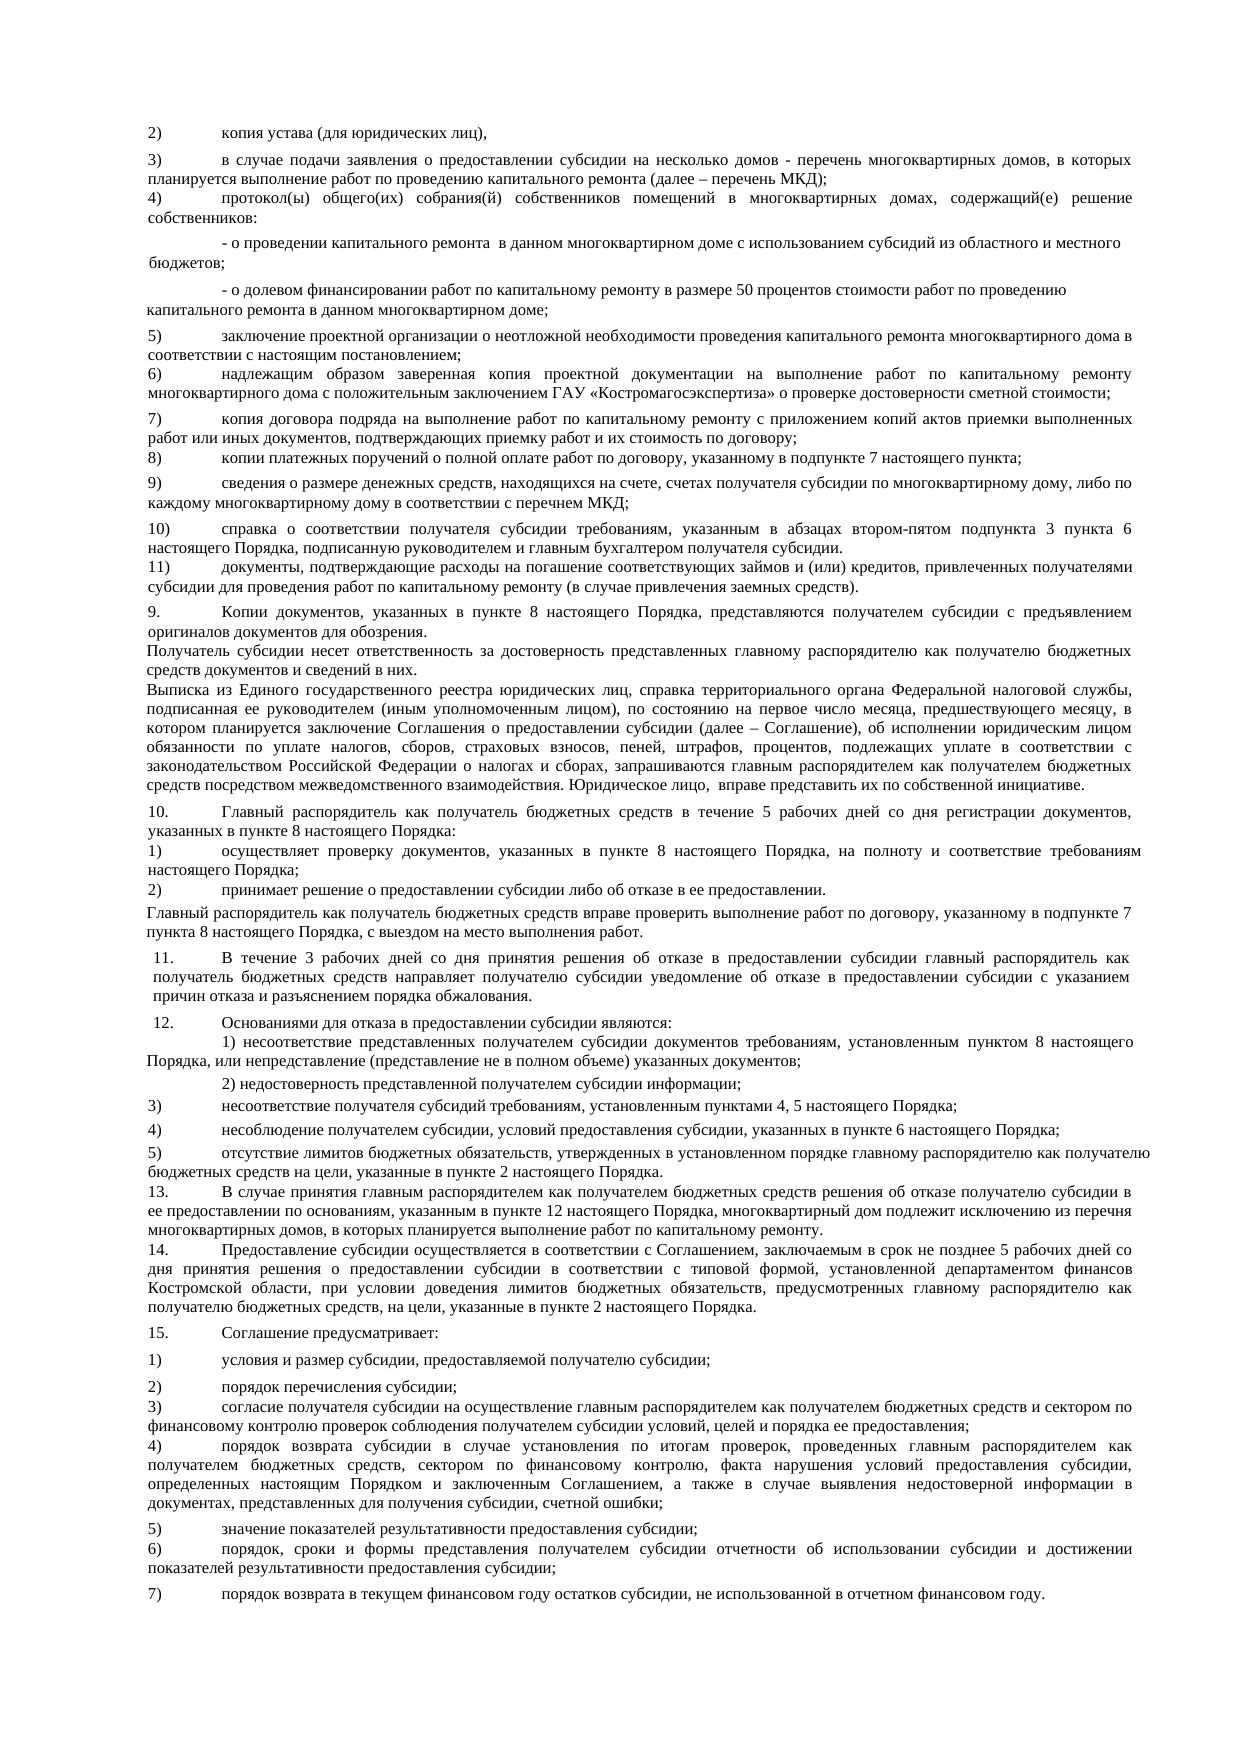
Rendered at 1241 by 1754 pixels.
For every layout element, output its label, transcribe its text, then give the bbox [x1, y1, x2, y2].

list порядок, сроки и формы представления получателем субсидии отчетности об использовании субсидии и достижении показателей результативности предоставления субсидии; [148, 1539, 1133, 1577]
list сведения о размере денежных средств, находящихся на счете, счетах получателя субсидии по многоквартирному дому, либо по каждому многоквартирному дому в соответствии с перечнем МКД; [148, 473, 1133, 512]
list копия устава (для юридических лиц), [148, 123, 1133, 142]
list несоблюдение получателем субсидии, условий предоставления субсидии, указанных в пункте 6 настоящего Порядка; [148, 1119, 1152, 1138]
list Соглашение предусматривает: [148, 1323, 1133, 1342]
list условия и размер субсидии, предоставляемой получателю субсидии; [148, 1349, 1133, 1368]
list Копии документов, указанных в пункте 8 настоящего Порядка, представляются получателем субсидии с предъявлением оригиналов документов для обозрения. [148, 602, 1133, 641]
list Основаниями для отказа в предоставлении субсидии являются: [153, 1013, 1131, 1032]
text 1) несоответствие представленных получателем субсидии документов требованиям, установленным пунктом 8 настоящего Порядка, или непредставление (представление не в полном объеме) указанных документов; [146, 1032, 1133, 1070]
list документы, подтверждающие расходы на погашение соответствующих займов и (или) кредитов, привлеченных получателями субсидии для проведения работ по капитальному ремонту (в случае привлечения заемных средств). [148, 557, 1133, 596]
list порядок возврата субсидии в случае установления по итогам проверок, проведенных главным распорядителем как получателем бюджетных средств, сектором по финансовому контролю, факта нарушения условий предоставления субсидии, определенных настоящим Порядком и заключенным Соглашением, а также в случае выявления недостоверной информации в документах, представленных для получения субсидии, счетной ошибки; [148, 1435, 1133, 1512]
list принимает решение о предоставлении субсидии либо об отказе в ее предоставлении. [148, 879, 1142, 899]
text 2) недостоверность представленной получателем субсидии информации; [146, 1074, 1133, 1093]
list Предоставление субсидии осуществляется в соответствии с Соглашением, заключаемым в срок не позднее 5 рабочих дней со дня принятия решения о предоставлении субсидии в соответствии с типовой формой, установленной департаментом финансов Костромской области, при условии доведения лимитов бюджетных обязательств, предусмотренных главному распорядителю как получателю бюджетных средств, на цели, указанные в пункте 2 настоящего Порядка. [148, 1239, 1133, 1316]
text Получатель субсидии несет ответственность за достоверность представленных главному распорядителю как получателю бюджетных средств документов и сведений в них. [146, 641, 1133, 679]
text Главный распорядитель как получатель бюджетных средств вправе проверить выполнение работ по договору, указанному в подпункте 7 пункта 8 настоящего Порядка, с выездом на место выполнения работ. [146, 903, 1133, 941]
list Главный распорядитель как получатель бюджетных средств в течение 5 рабочих дней со дня регистрации документов, указанных в пункте 8 настоящего Порядка: [148, 802, 1133, 840]
list порядок перечисления субсидии; [148, 1377, 1133, 1396]
list В течение 3 рабочих дней со дня принятия решения об отказе в предоставлении субсидии главный распорядитель как получатель бюджетных средств направляет получателю субсидии уведомление об отказе в предоставлении субсидии с указанием причин отказа и разъяснением порядка обжалования. [153, 948, 1131, 1005]
list копия договора подряда на выполнение работ по капитальному ремонту с приложением копий актов приемки выполненных работ или иных документов, подтверждающих приемку работ и их стоимость по договору; [148, 409, 1133, 447]
list согласие получателя субсидии на осуществление главным распорядителем как получателем бюджетных средств и сектором по финансовому контролю проверок соблюдения получателем субсидии условий, целей и порядка ее предоставления; [148, 1397, 1133, 1435]
list справка о соответствии получателя субсидии требованиям, указанным в абзацах втором-пятом подпункта 3 пункта 6 настоящего Порядка, подписанную руководителем и главным бухгалтером получателя субсидии. [148, 518, 1133, 557]
list протокол(ы) общего(их) собрания(й) собственников помещений в многоквартирных домах, содержащий(е) решение собственников: [148, 188, 1133, 227]
list в случае подачи заявления о предоставлении субсидии на несколько домов - перечень многоквартирных домов, в которых планируется выполнение работ по проведению капитального ремонта (далее – перечень МКД); [148, 149, 1133, 188]
text - о долевом финансировании работ по капитальному ремонту в размере 50 процентов стоимости работ по проведению капитального ремонта в данном многоквартирном доме; [146, 280, 1133, 318]
list осуществляет проверку документов, указанных в пункте 8 настоящего Порядка, на полноту и соответствие требованиям настоящего Порядка; [148, 841, 1142, 879]
list копии платежных поручений о полной оплате работ по договору, указанному в подпункте 7 настоящего пункта; [148, 448, 1133, 467]
list заключение проектной организации о неотложной необходимости проведения капитального ремонта многоквартирного дома в соответствии с настоящим постановлением; [148, 325, 1133, 364]
text - о проведении капитального ремонта в данном многоквартирном доме с использованием субсидий из областного и местного бюджетов; [149, 233, 1132, 272]
list порядок возврата в текущем финансовом году остатков субсидии, не использованной в отчетном финансовом году. [148, 1584, 1133, 1603]
list надлежащим образом заверенная копия проектной документации на выполнение работ по капитальному ремонту многоквартирного дома с положительным заключением ГАУ «Костромагосэкспертиза» о проверке достоверности сметной стоимости; [148, 364, 1133, 402]
list значение показателей результативности предоставления субсидии; [148, 1519, 1133, 1538]
text Выписка из Единого государственного реестра юридических лиц, справка территориального органа Федеральной налоговой службы, подписанная ее руководителем (иным уполномоченным лицом), по состоянию на первое число месяца, предшествующего месяцу, в котором планируется заключение Соглашения о предоставлении субсидии (далее – Соглашение), об исполнении юридическим лицом обязанности по уплате налогов, сборов, страховых взносов, пеней, штрафов, процентов, подлежащих уплате в соответствии с законодательством Российской Федерации о налогах и сборах, запрашиваются главным распорядителем как получателем бюджетных средств посредством межведомственного взаимодействия. Юридическое лицо, вправе представить их по собственной инициативе. [146, 679, 1133, 794]
list несоответствие получателя субсидий требованиям, установленным пунктами 4, 5 настоящего Порядка; [148, 1096, 1152, 1115]
list отсутствие лимитов бюджетных обязательств, утвержденных в установленном порядке главному распорядителю как получателю бюджетных средств на цели, указанные в пункте 2 настоящего Порядка. [148, 1143, 1152, 1181]
list В случае принятия главным распорядителем как получателем бюджетных средств решения об отказе получателю субсидии в ее предоставлении по основаниям, указанным в пункте 12 настоящего Порядка, многоквартирный дом подлежит исключению из перечня многоквартирных домов, в которых планируется выполнение работ по капитальному ремонту. [148, 1181, 1133, 1239]
